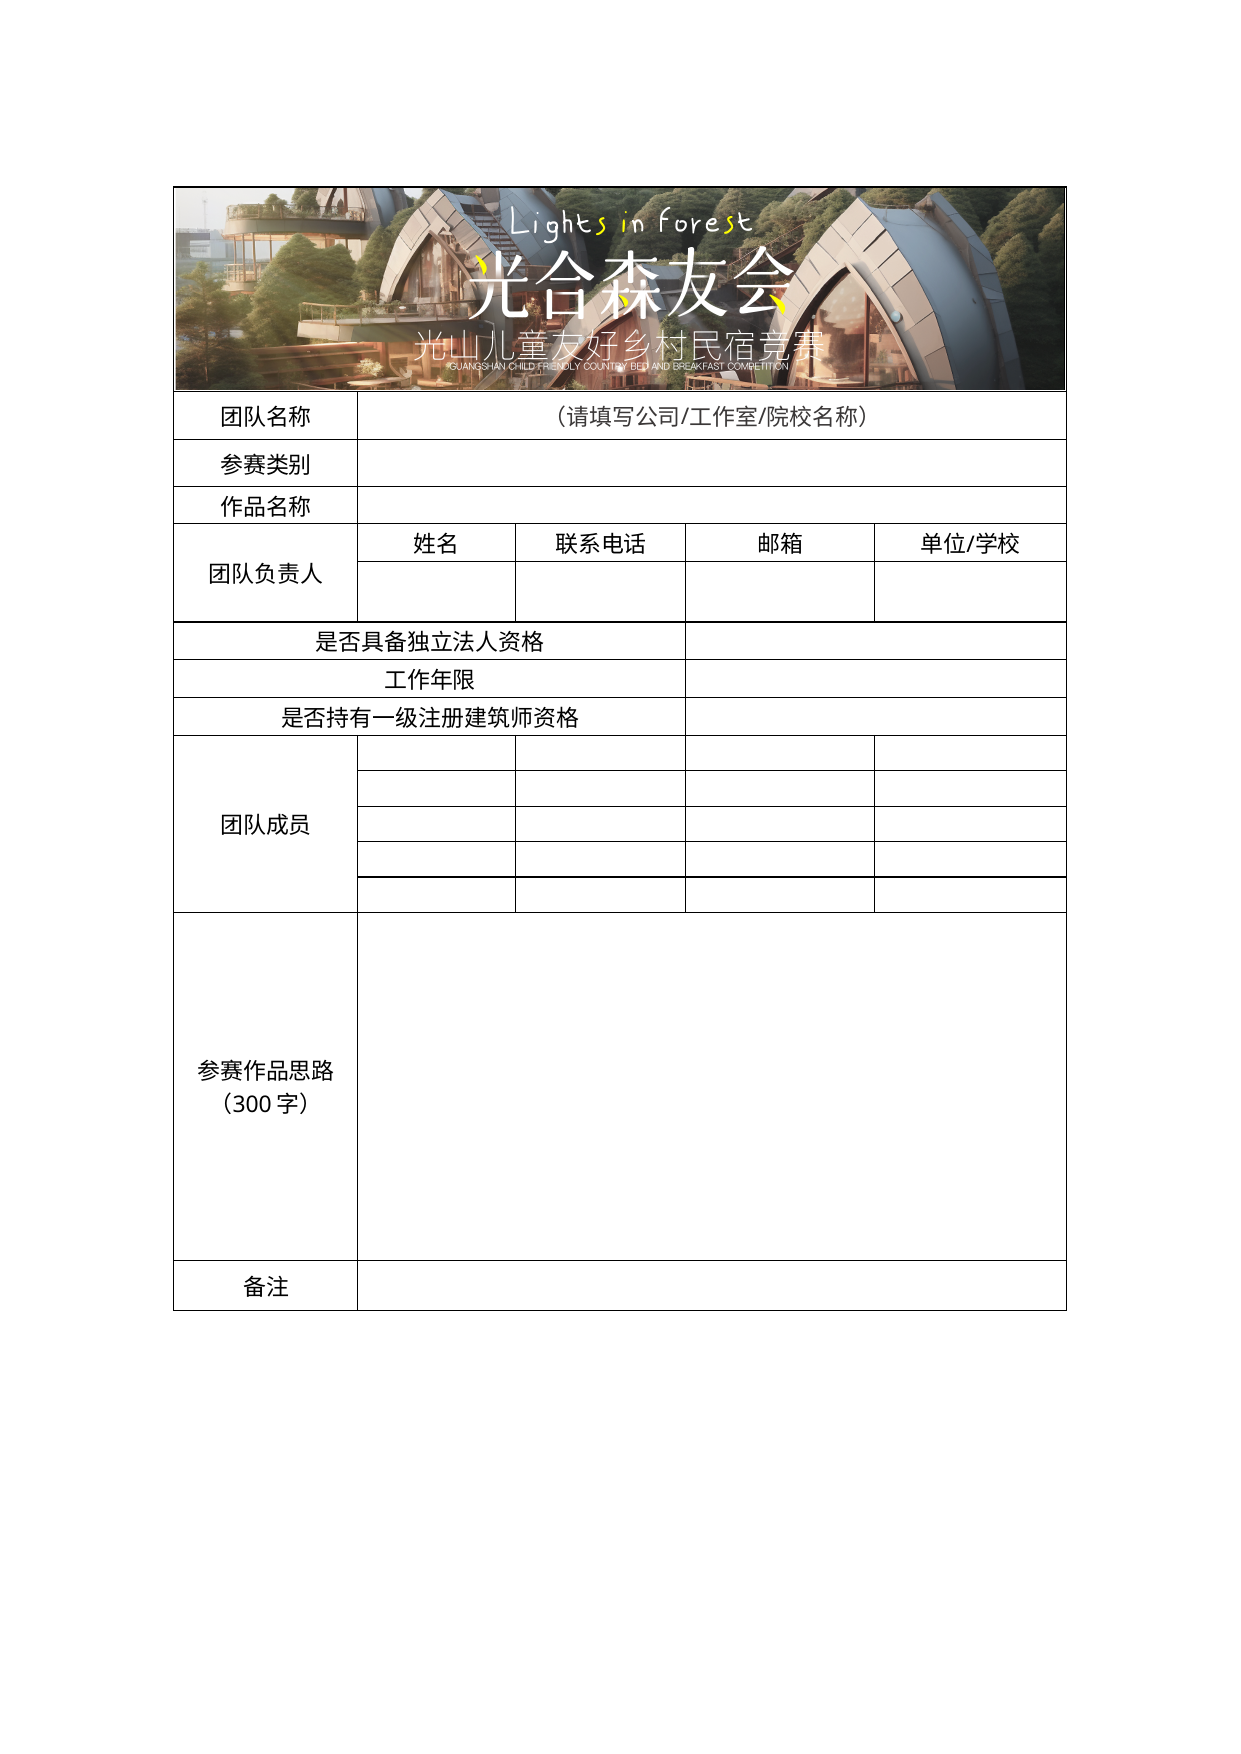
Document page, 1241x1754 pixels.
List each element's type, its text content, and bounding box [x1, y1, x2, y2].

table_cell [686, 562, 874, 621]
table_cell [358, 807, 515, 841]
table_cell 单位/学校 [875, 524, 1066, 561]
table_cell 团队名称 [174, 392, 357, 439]
table_cell 参赛作品思路 （300字） [174, 913, 357, 1260]
table_cell [358, 1261, 1066, 1310]
table_cell 是否具备独立法人资格 [174, 623, 685, 659]
table_cell 联系电话 [516, 524, 685, 561]
table_cell [516, 562, 685, 621]
table_cell [875, 842, 1066, 876]
table_cell [516, 807, 685, 841]
table_cell [686, 842, 874, 876]
table_cell 团队成员 [174, 736, 357, 912]
table_cell [358, 771, 515, 806]
table_cell [875, 736, 1066, 770]
table_cell [686, 660, 1066, 697]
table_cell [358, 878, 515, 912]
table_cell [875, 878, 1066, 912]
table_cell [358, 440, 1066, 486]
table_cell [358, 736, 515, 770]
table_cell [686, 807, 874, 841]
table_cell [516, 842, 685, 876]
table_cell [686, 771, 874, 806]
table_cell 邮箱 [686, 524, 874, 561]
table_cell [686, 623, 1066, 659]
table_cell 是否持有一级注册建筑师资格 [174, 698, 685, 735]
table_cell 姓名 [358, 524, 515, 561]
table_cell [686, 736, 874, 770]
table_cell [516, 736, 685, 770]
table_cell [516, 878, 685, 912]
table_cell [686, 878, 874, 912]
table_cell 团队负责人 [174, 524, 357, 621]
table_cell [358, 562, 515, 621]
table_cell [686, 698, 1066, 735]
table_cell [516, 771, 685, 806]
table_cell 参赛类别 [174, 440, 357, 486]
table_cell [358, 487, 1066, 523]
table_cell 工作年限 [174, 660, 685, 697]
table_cell 备注 [174, 1261, 357, 1310]
table_cell [875, 562, 1066, 621]
table_cell [358, 842, 515, 876]
table_cell （请填写公司/工作室/院校名称） [358, 392, 1066, 439]
table_cell [875, 771, 1066, 806]
table_cell [358, 913, 1066, 1260]
table_cell 作品名称 [174, 487, 357, 523]
picture [175, 188, 1065, 390]
table_cell [875, 807, 1066, 841]
